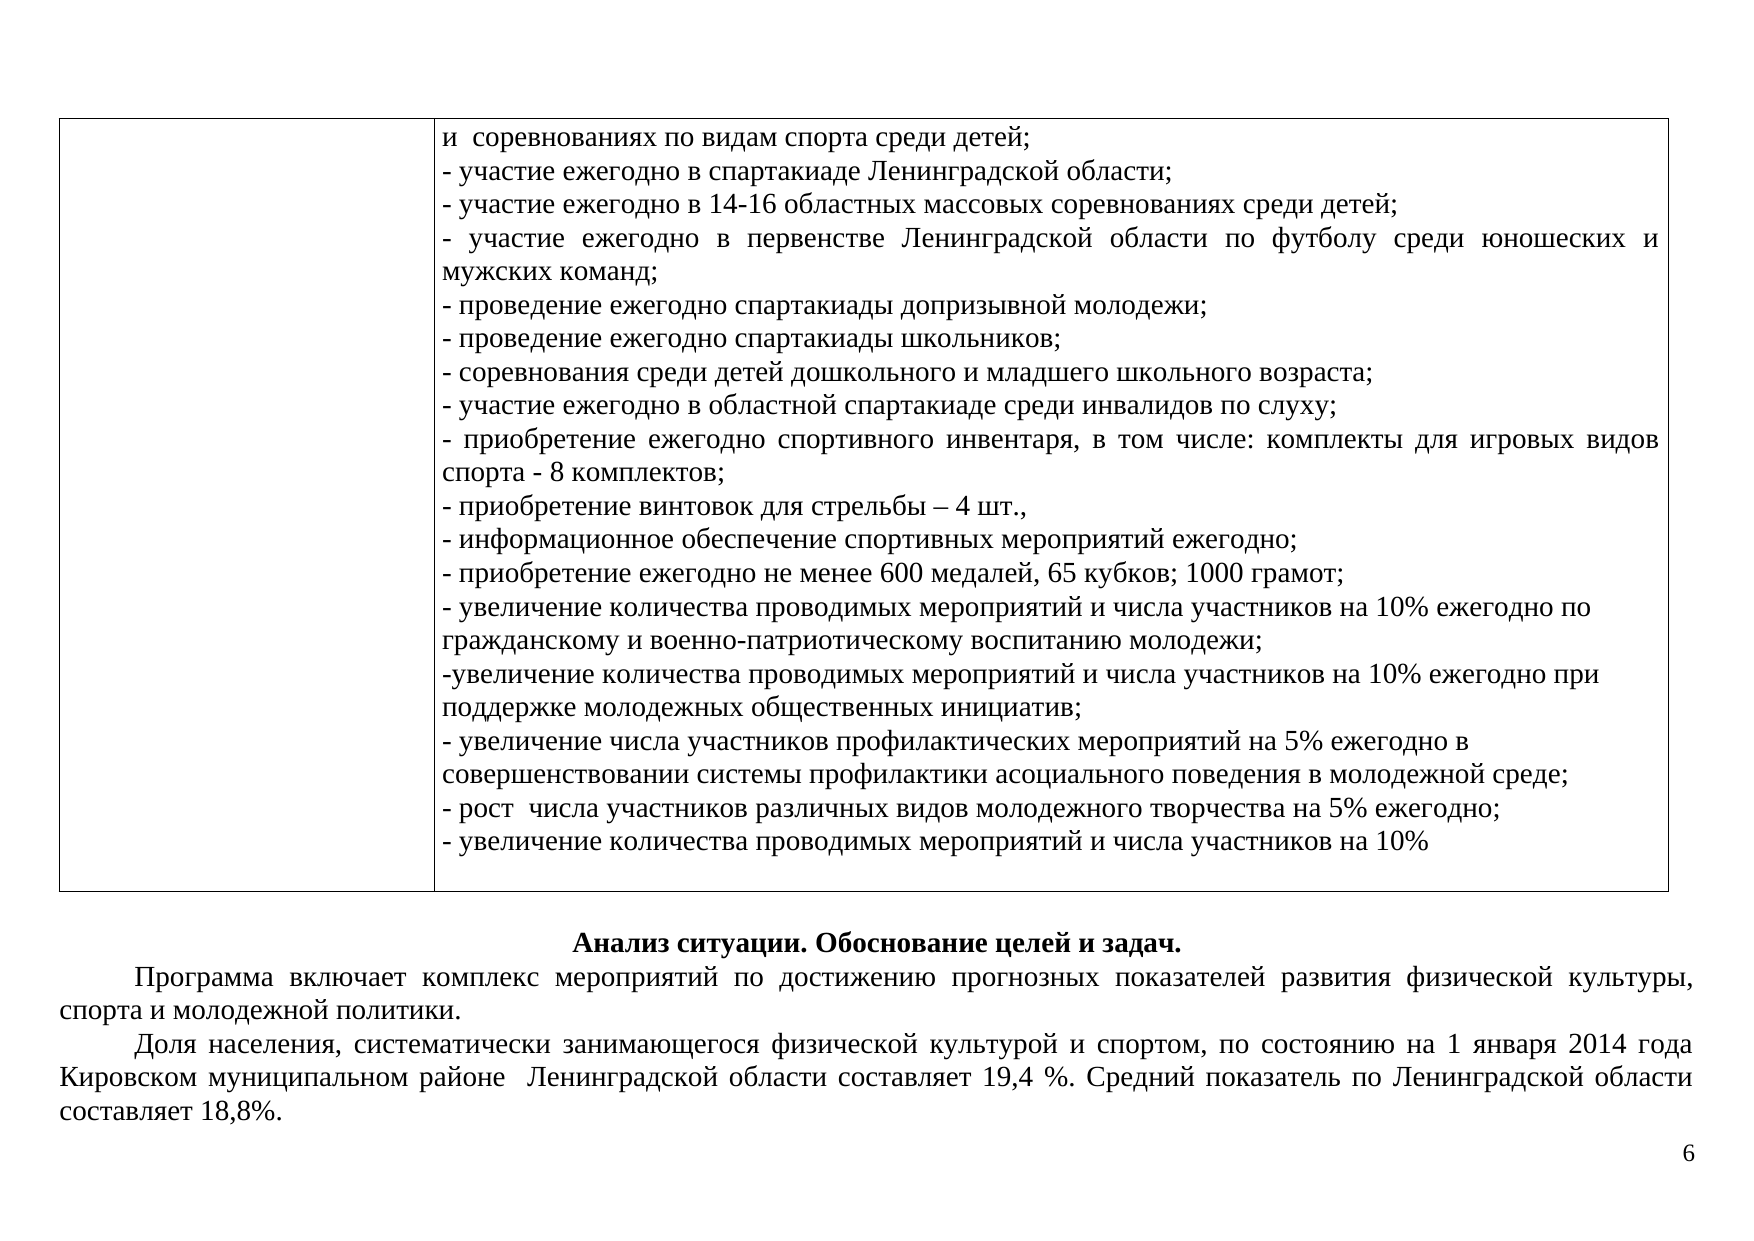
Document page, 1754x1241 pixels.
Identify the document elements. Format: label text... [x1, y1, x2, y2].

text Программа включает комплекс мероприятий по достижению прогнозных показателей развития физической культуры, спорта и молодежной политики. [59, 959, 1695, 1026]
text Доля населения, систематически занимающегося физической культурой и спортом, по состоянию на 1 января 2014 года Кировском муниципальном районе Ленинградской области составляет 19,4 %. Средний показатель по Ленинградской области составляет 18,8%. [59, 1026, 1695, 1126]
text Анализ ситуации. Обоснование целей и задач. [59, 925, 1695, 959]
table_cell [435, 119, 1668, 891]
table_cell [60, 119, 434, 891]
